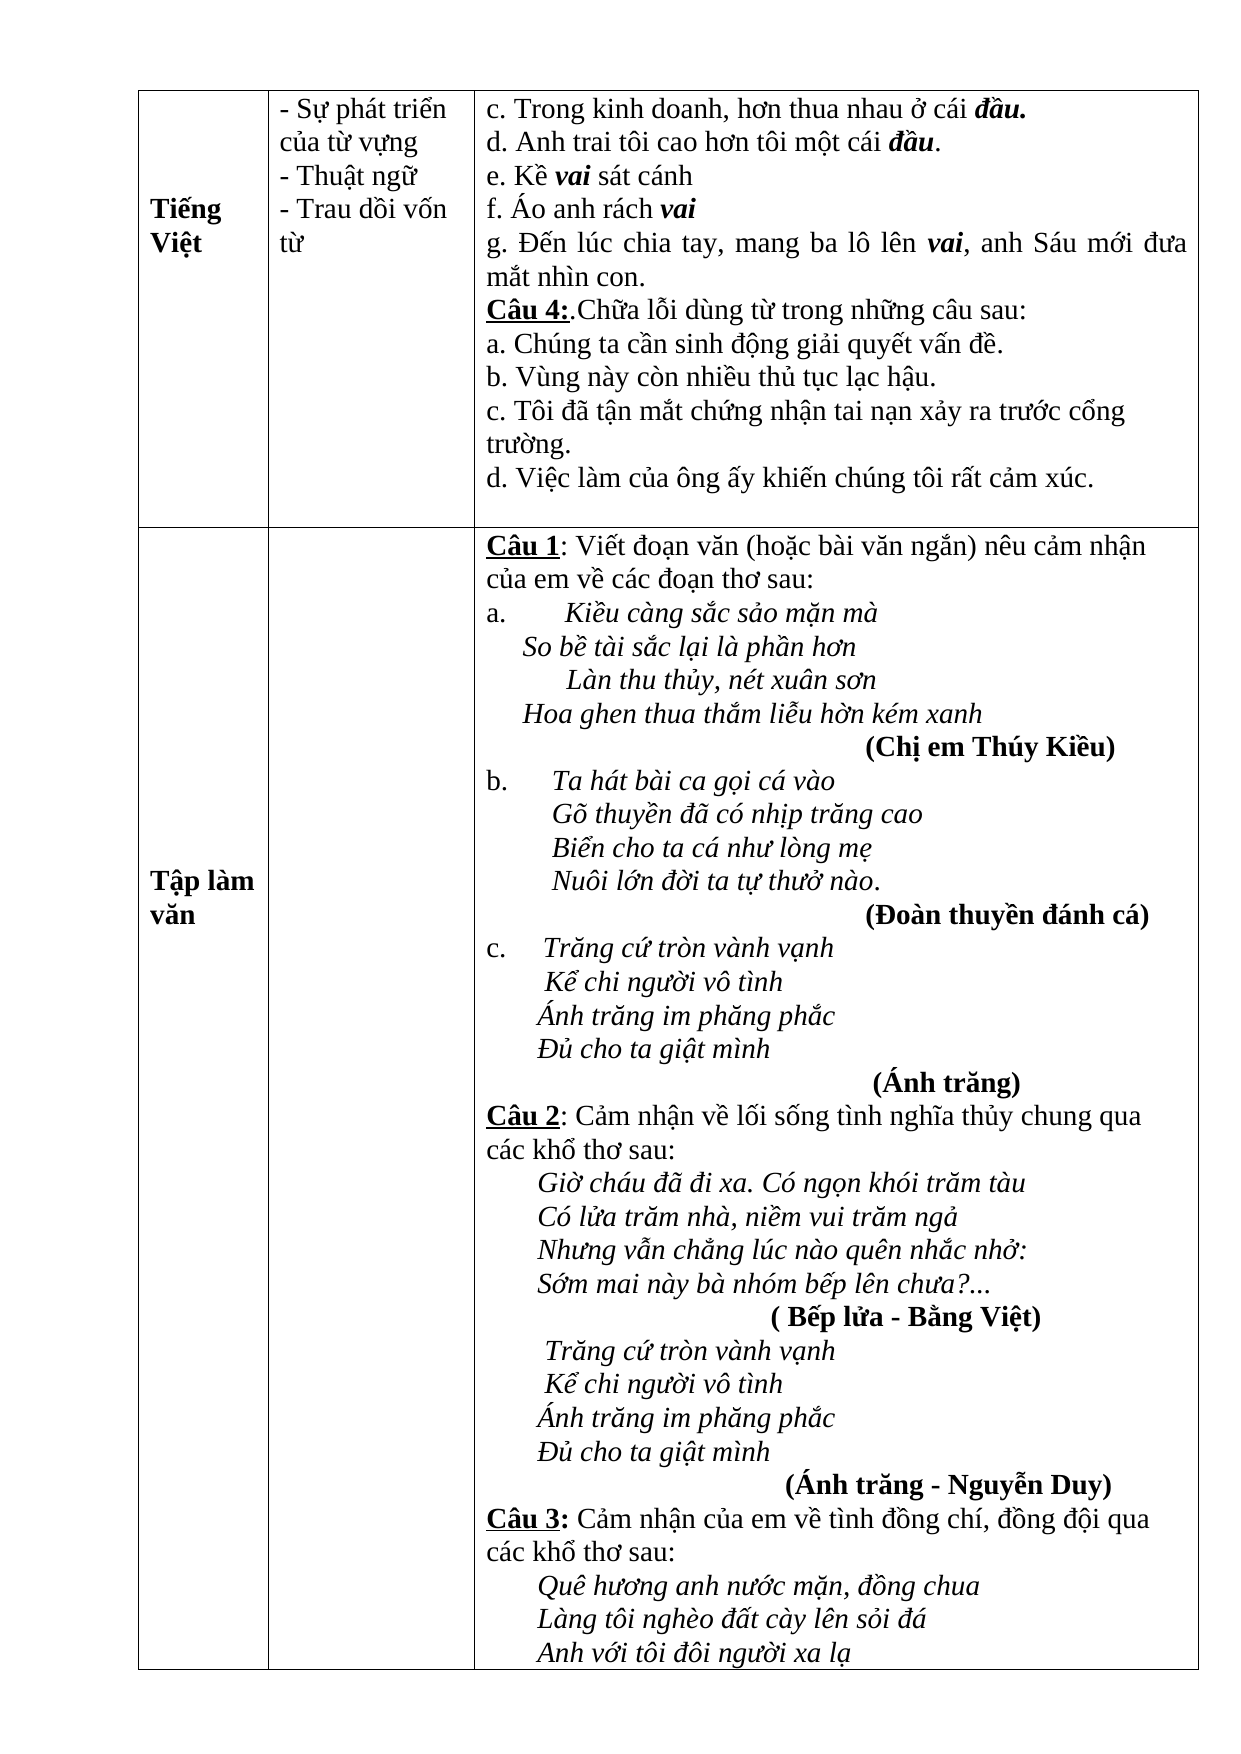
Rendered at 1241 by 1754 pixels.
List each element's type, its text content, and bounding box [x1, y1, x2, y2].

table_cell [475, 528, 1198, 1668]
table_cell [475, 91, 1198, 527]
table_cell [269, 91, 474, 527]
table_cell [269, 528, 474, 1668]
table_cell Tiếng Việt [139, 91, 268, 527]
table_cell Tập làm văn [139, 528, 268, 1668]
